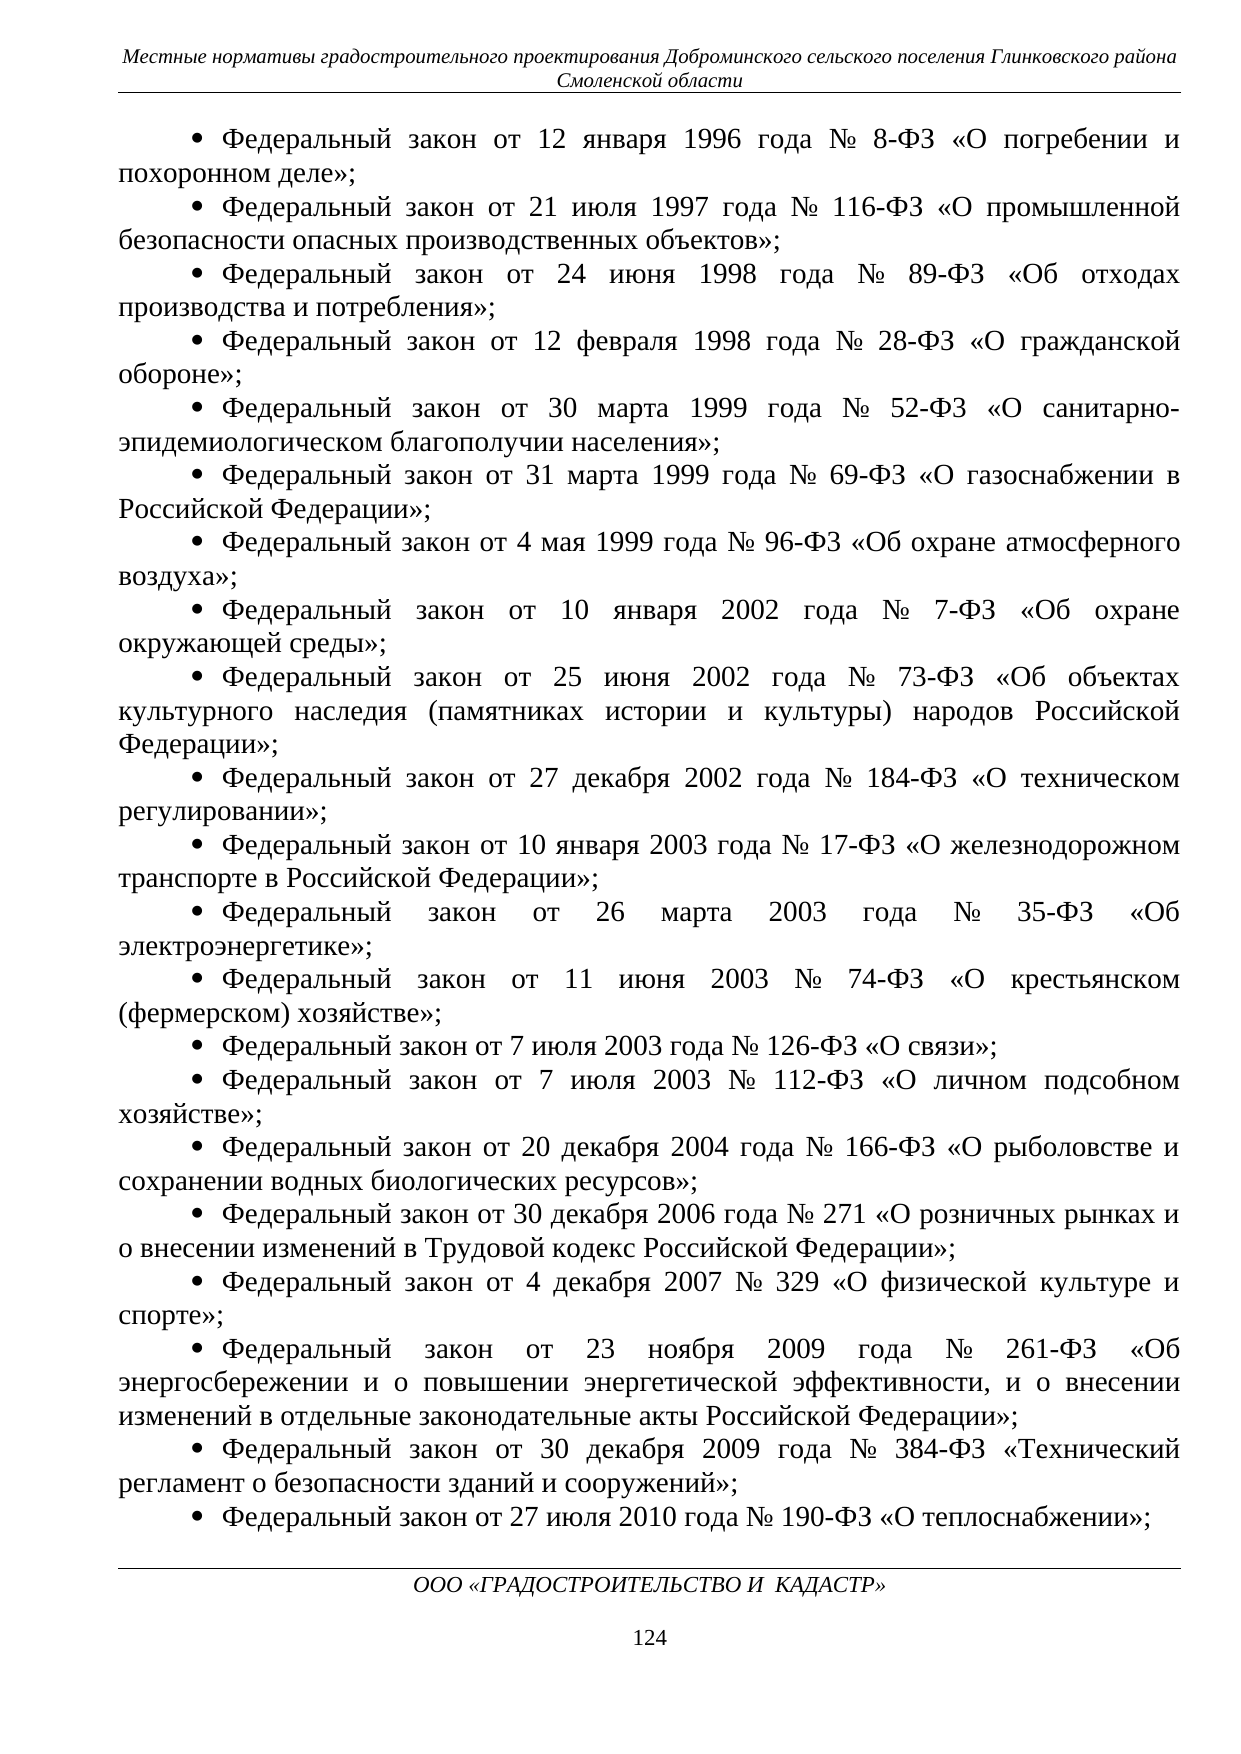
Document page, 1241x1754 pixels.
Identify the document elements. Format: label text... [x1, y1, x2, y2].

list Федеральный закон от 23 ноября 2009 года № 261-ФЗ «Об энергосбережении и о повышении энергетической эффективности, и о внесении изменений в отдельные законодательные акты Российской Федерации»; [118, 1331, 1181, 1432]
list Федеральный закон от 20 декабря 2004 года № 166-ФЗ «О рыболовстве и сохранении водных биологических ресурсов»; [118, 1129, 1181, 1196]
list Федеральный закон от 30 марта 1999 года № 52-Ф3 «О санитарно-эпидемиологическом благополучии населения»; [118, 390, 1181, 457]
list Федеральный закон от 11 июня 2003 № 74-ФЗ «О крестьянском (фермерском) хозяйстве»; [118, 961, 1181, 1028]
list Федеральный закон от 24 июня 1998 года № 89-ФЗ «Об отходах производства и потребления»; [118, 256, 1181, 323]
list Федеральный закон от 31 марта 1999 года № 69-ФЗ «О газоснабжении в Российской Федерации»; [118, 457, 1181, 524]
list Федеральный закон от 30 декабря 2006 года № 271 «О розничных рынках и о внесении изменений в Трудовой кодекс Российской Федерации»; [118, 1196, 1181, 1264]
list Федеральный закон от 10 января 2002 года № 7-ФЗ «Об охране окружающей среды»; [118, 592, 1181, 659]
list Федеральный закон от 30 декабря 2009 года № 384-ФЗ «Технический регламент о безопасности зданий и сооружений»; [118, 1432, 1181, 1499]
list Федеральный закон от 27 декабря 2002 года № 184-ФЗ «О техническом регулировании»; [118, 760, 1181, 827]
list Федеральный закон от 27 июля 2010 года № 190-ФЗ «О теплоснабжении»; [118, 1499, 1181, 1532]
list Федеральный закон от 7 июля 2003 года № 126-ФЗ «О связи»; [118, 1028, 1181, 1062]
list Федеральный закон от 7 июля 2003 № 112-ФЗ «О личном подсобном хозяйстве»; [118, 1062, 1181, 1129]
list Федеральный закон от 10 января 2003 года № 17-ФЗ «О железнодорожном транспорте в Российской Федерации»; [118, 827, 1181, 894]
list Федеральный закон от 12 января 1996 года № 8-ФЗ «О погребении и похоронном деле»; [118, 121, 1181, 189]
list Федеральный закон от 25 июня 2002 года № 73-ФЗ «Об объектах культурного наследия (памятниках истории и культуры) народов Российской Федерации»; [118, 659, 1181, 760]
list Федеральный закон от 12 февраля 1998 года № 28-ФЗ «О гражданской обороне»; [118, 323, 1181, 390]
list Федеральный закон от 26 марта 2003 года № 35-ФЗ «Об электроэнергетике»; [118, 894, 1181, 961]
list Федеральный закон от 4 мая 1999 года № 96-Ф3 «Об охране атмосферного воздуха»; [118, 524, 1181, 592]
list Федеральный закон от 21 июля 1997 года № 116-ФЗ «О промышленной безопасности опасных производственных объектов»; [118, 189, 1181, 256]
list Федеральный закон от 4 декабря 2007 № 329 «О физической культуре и спорте»; [118, 1264, 1181, 1331]
